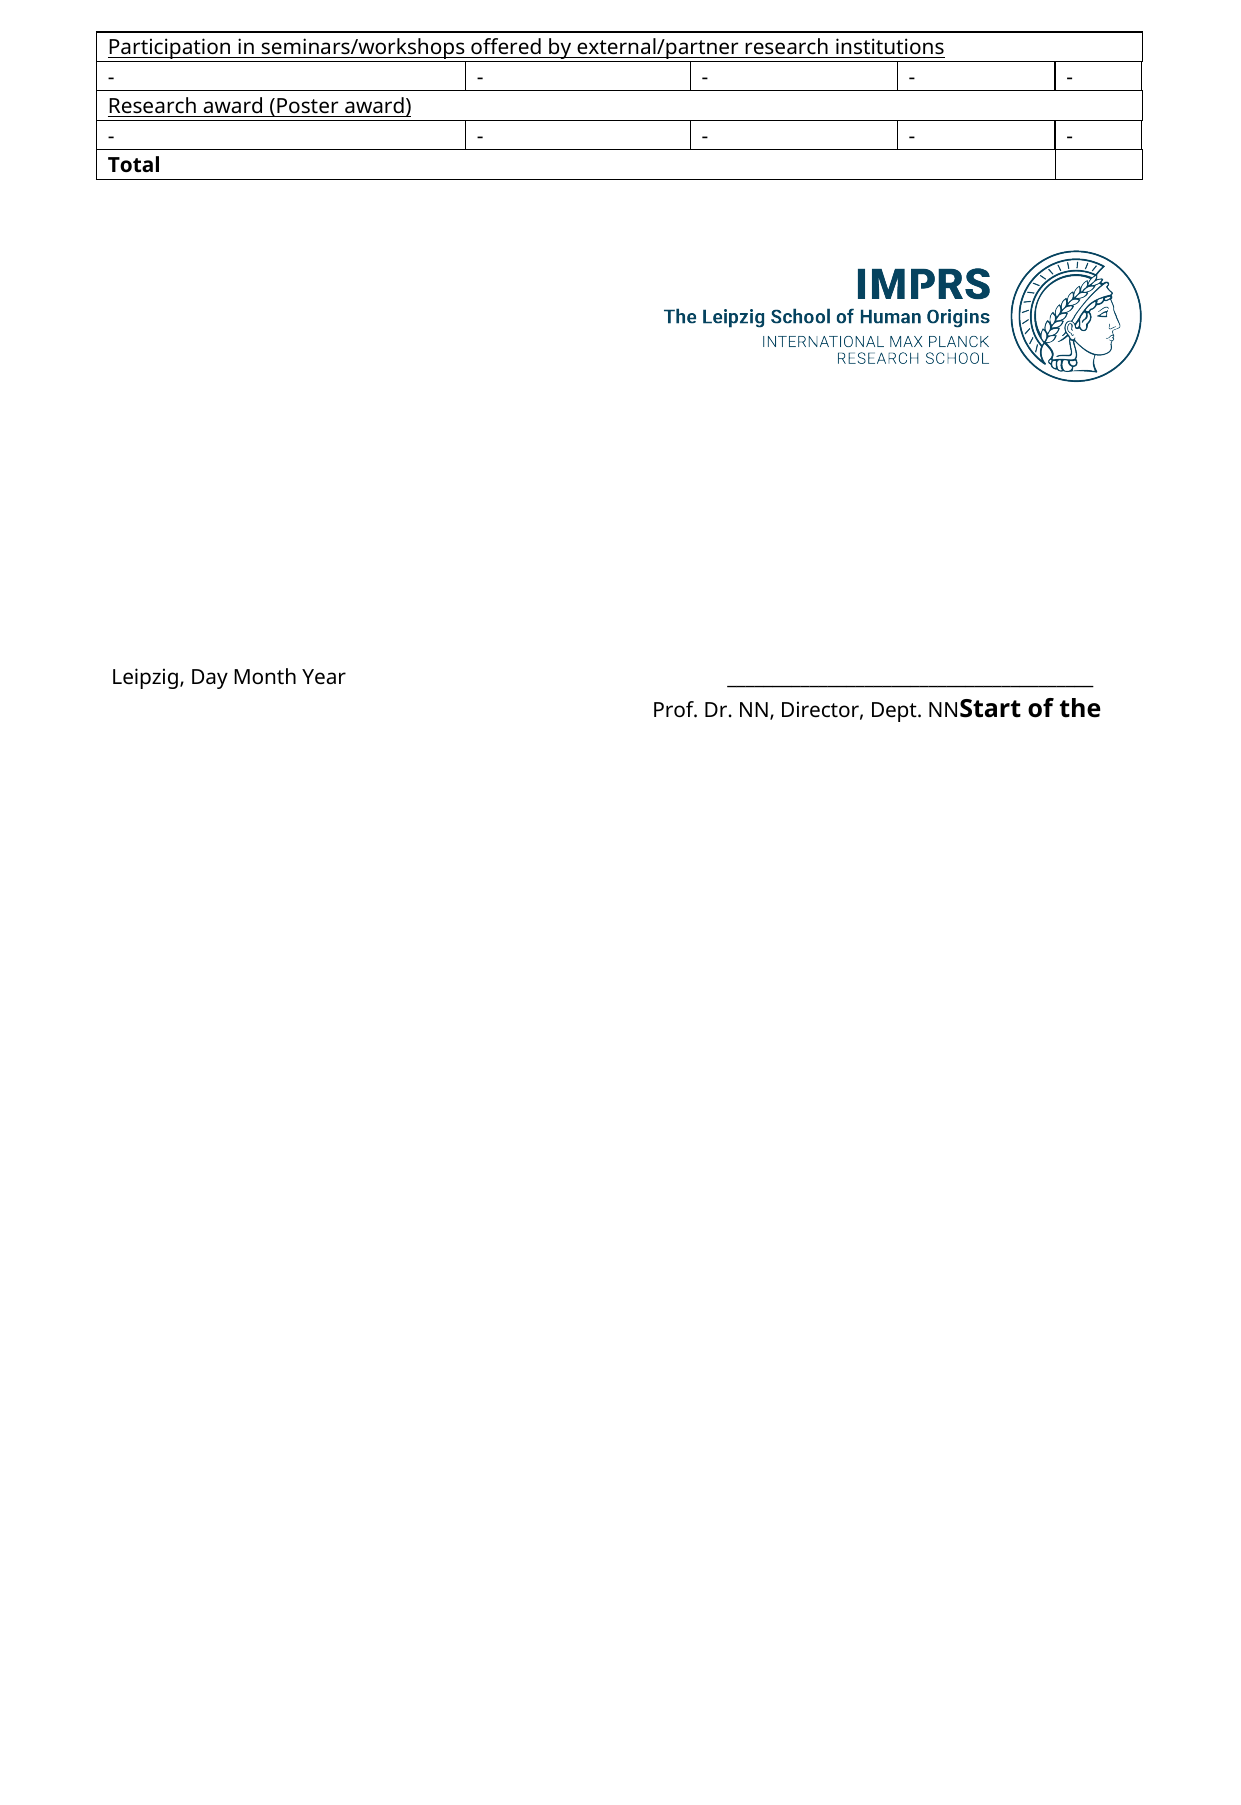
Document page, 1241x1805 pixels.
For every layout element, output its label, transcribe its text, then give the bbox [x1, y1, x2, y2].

table_cell - [1056, 121, 1141, 149]
table_cell Participation in seminars/workshops offered by external/partner research institutions [97, 33, 1142, 61]
table_cell - [898, 62, 1054, 90]
table_cell - [898, 121, 1054, 149]
text Leipzig, Day Month Year ________________________________________ [111, 662, 1188, 690]
table_cell - [691, 121, 897, 149]
table_cell Research award (Poster award) [97, 91, 1142, 120]
table_cell - [466, 121, 690, 149]
table_cell - [1056, 62, 1141, 90]
table_cell - [97, 121, 465, 149]
text Prof. Dr. NN, Director, Dept. NNStart of the [96, 690, 1129, 724]
table_cell - [691, 62, 897, 90]
picture [658, 241, 1147, 389]
table_cell Total [97, 150, 1055, 179]
table_cell - [97, 62, 465, 90]
table_cell - [466, 62, 690, 90]
table_cell [1056, 150, 1142, 179]
